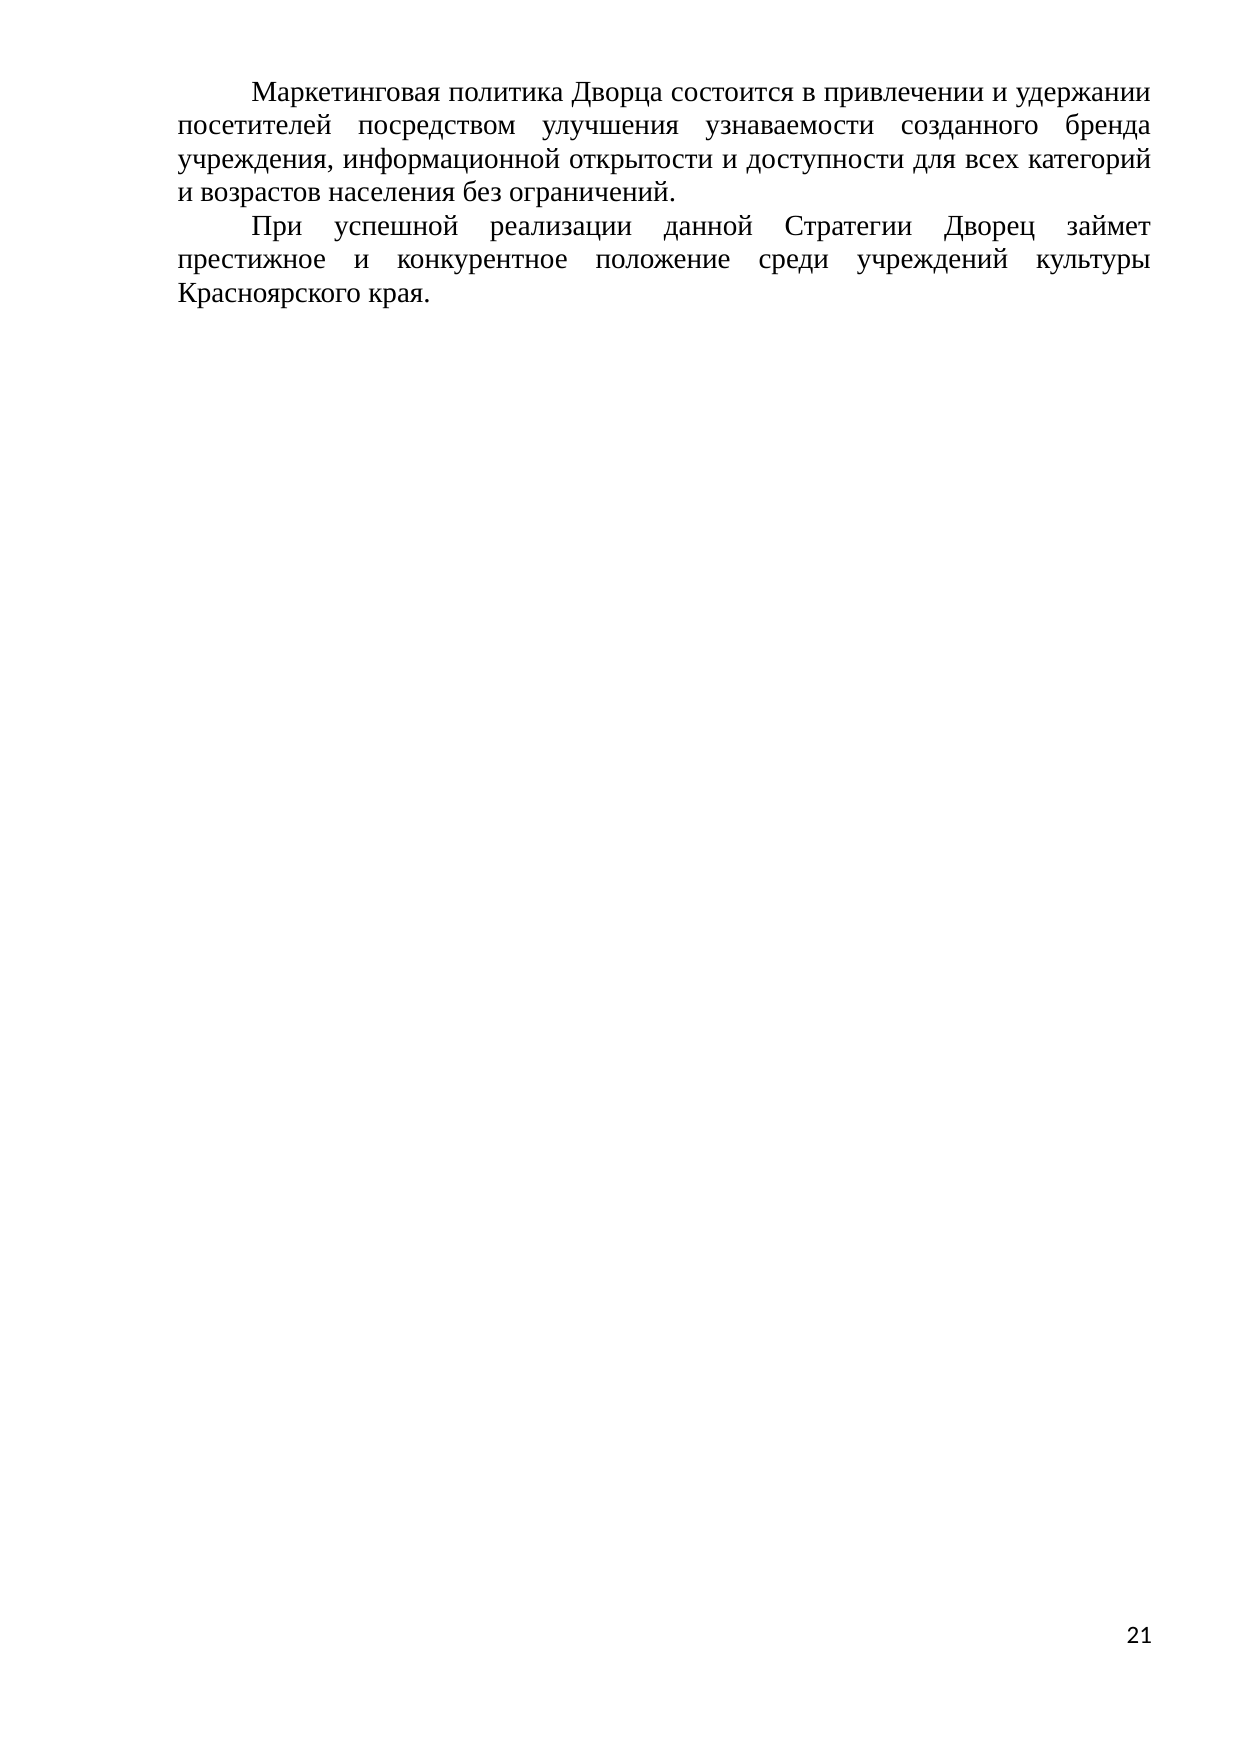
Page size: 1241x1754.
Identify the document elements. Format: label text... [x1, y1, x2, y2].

text При успешной реализации данной Стратегии Дворец займет престижное и конкурентное положение среди учреждений культуры Красноярского края. [177, 208, 1152, 309]
text Маркетинговая политика Дворца состоится в привлечении и удержании посетителей посредством улучшения узнаваемости созданного бренда учреждения, информационной открытости и доступности для всех категорий и возрастов населения без ограничений. [177, 74, 1152, 208]
